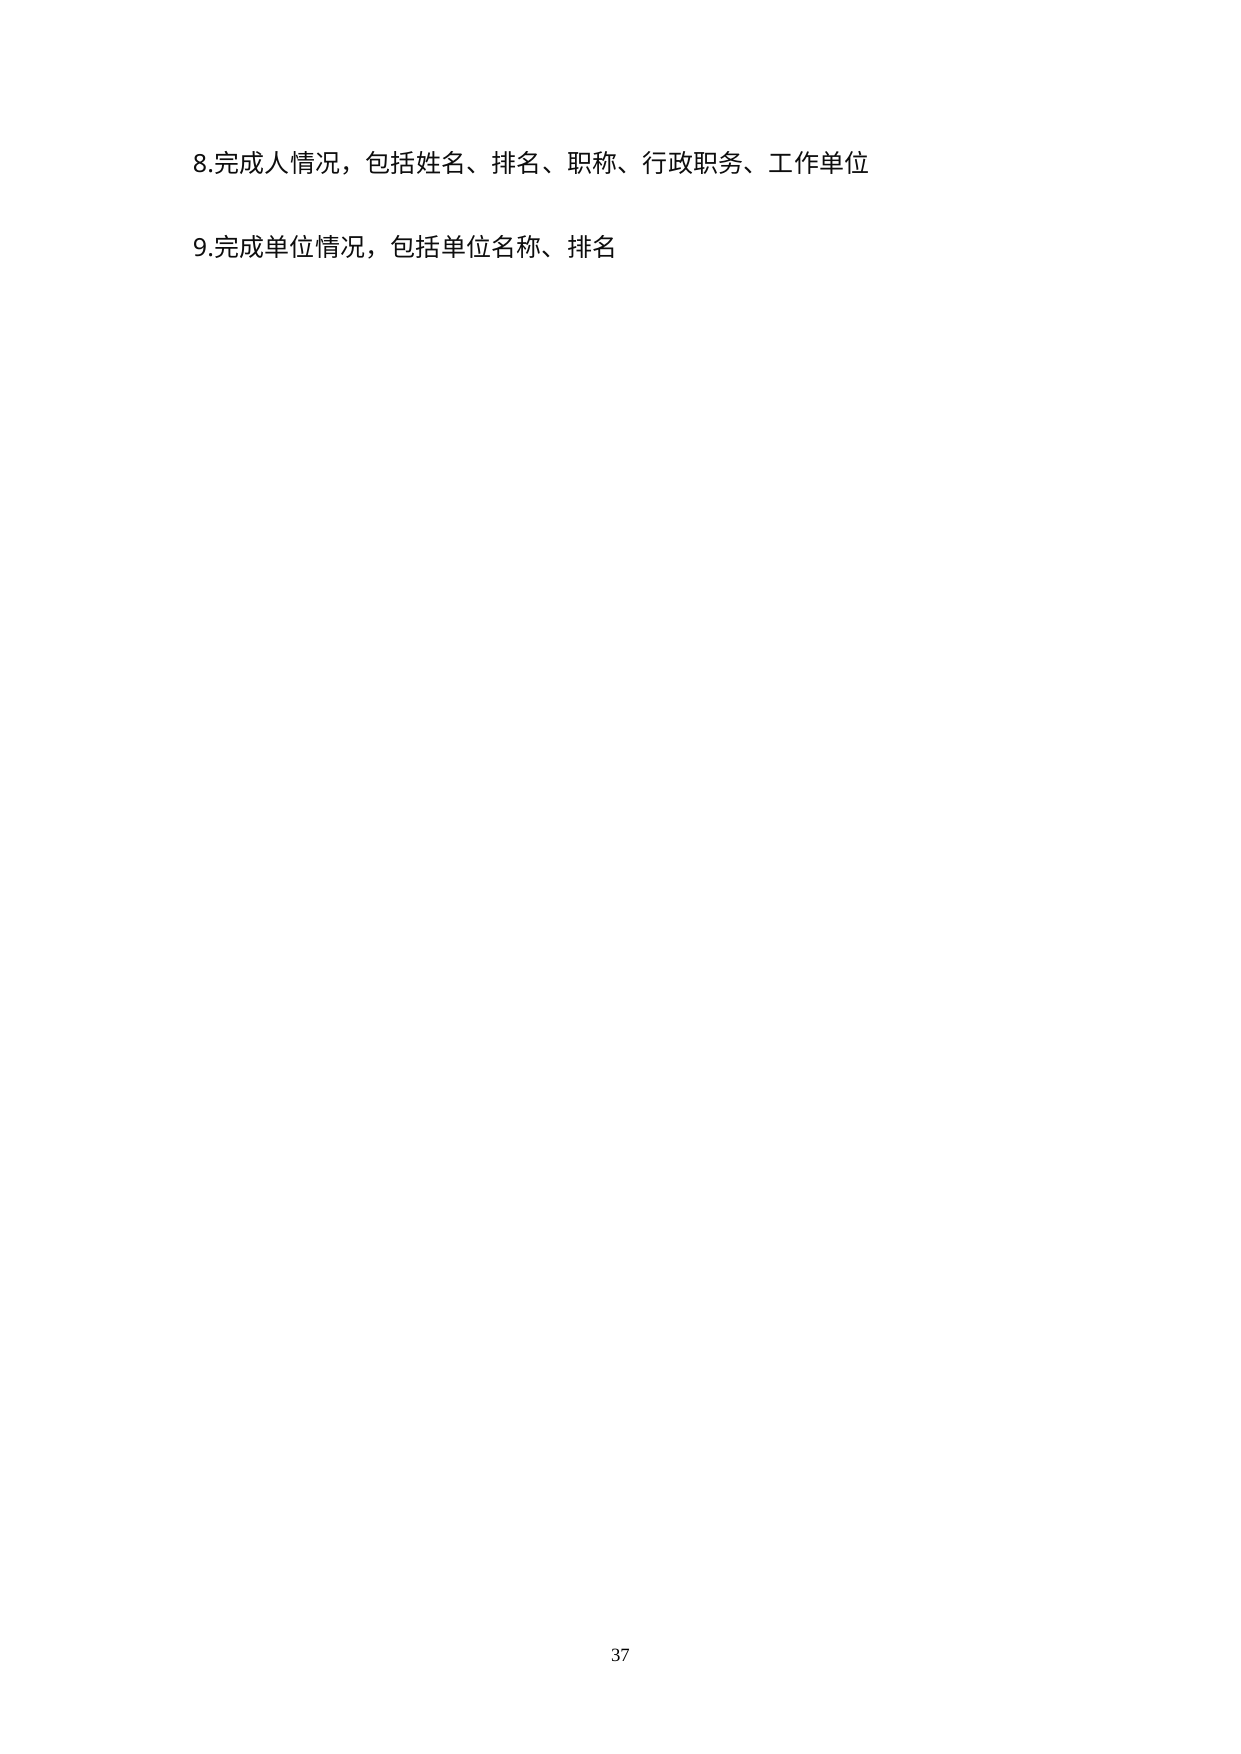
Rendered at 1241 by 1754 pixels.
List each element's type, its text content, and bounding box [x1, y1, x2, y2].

text 8.完成人情况，包括姓名、排名、职称、行政职务、工作单位 [142, 129, 1098, 194]
text 9.完成单位情况，包括单位名称、排名 [142, 213, 1098, 278]
